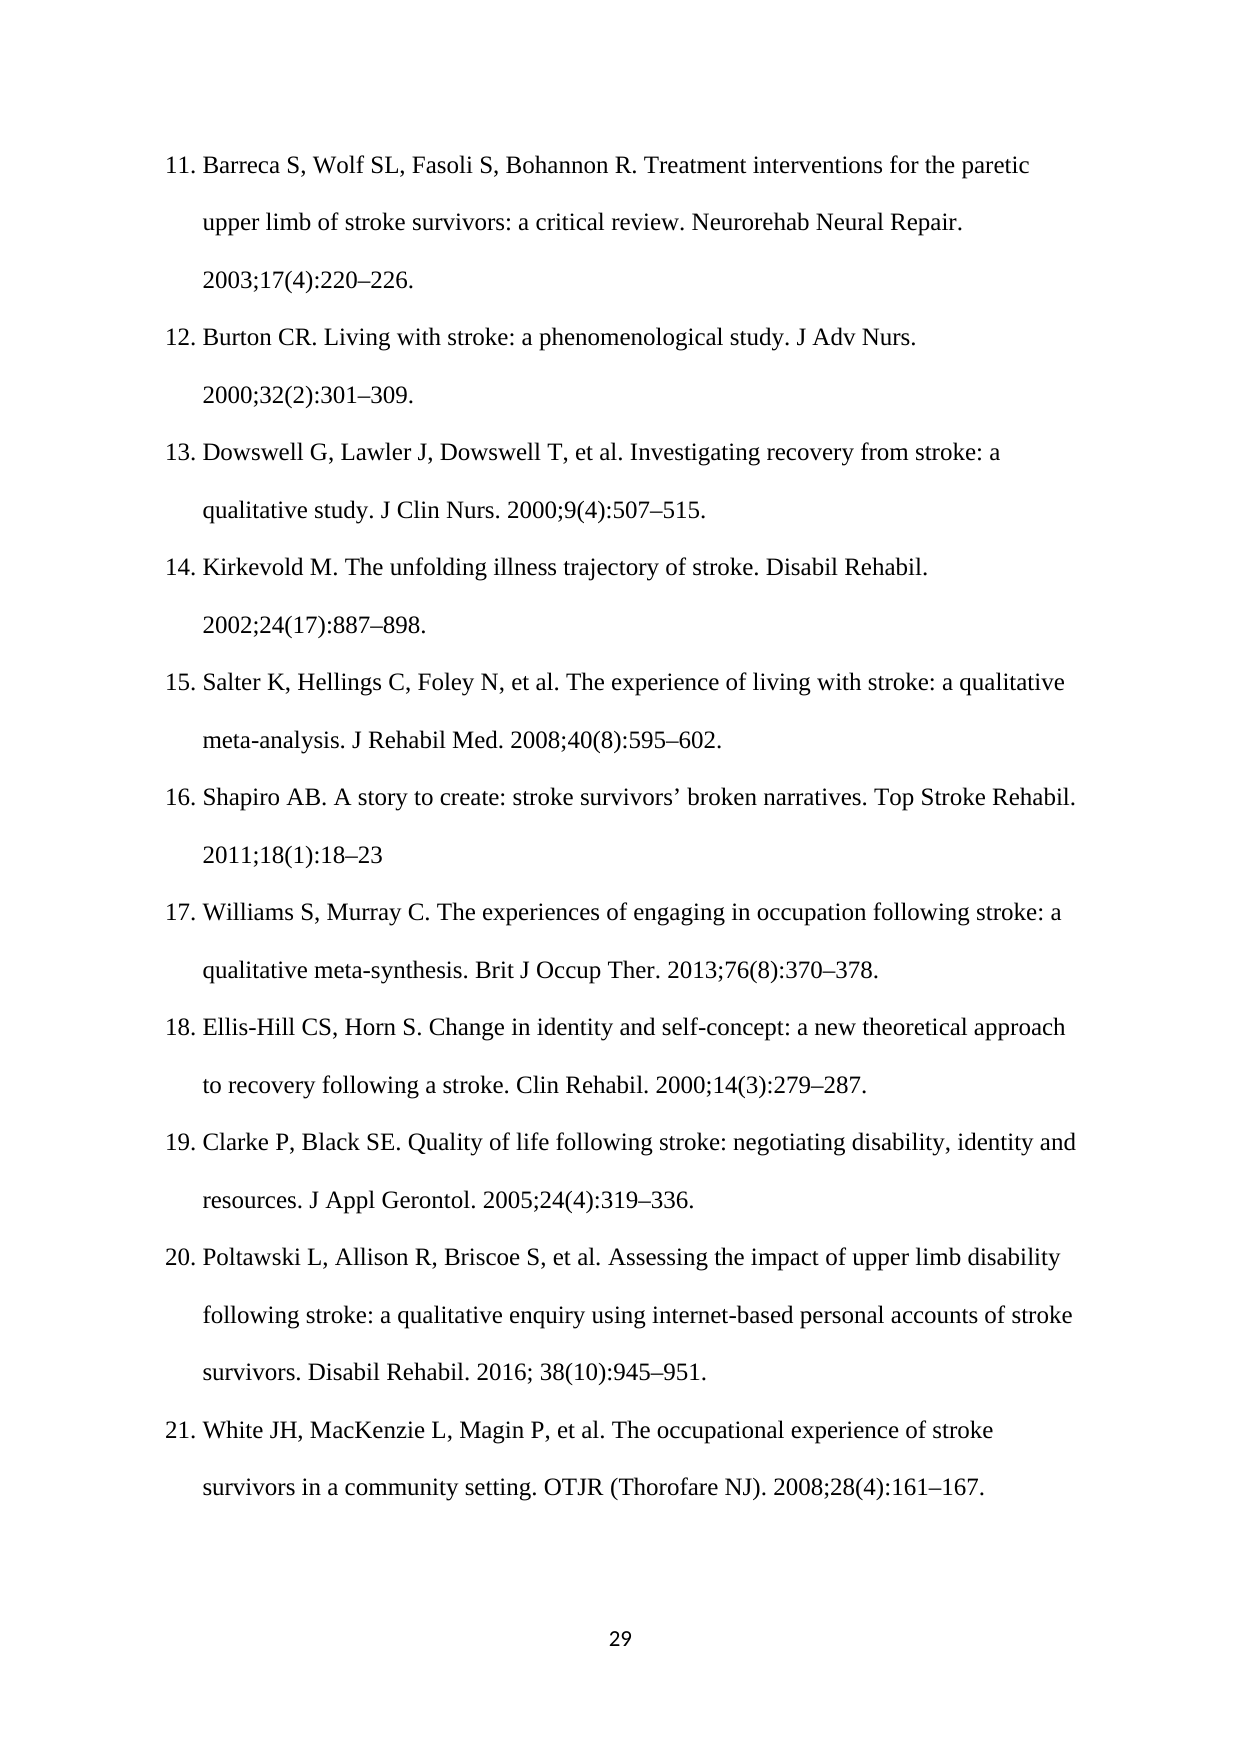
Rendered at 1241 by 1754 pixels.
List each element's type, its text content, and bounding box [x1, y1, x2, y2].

list Clarke P, Black SE. Quality of life following stroke: negotiating disability, identity and resources. J Appl Gerontol. 2005;24(4):319–336. [165, 1127, 1090, 1214]
list White JH, MacKenzie L, Magin P, et al. The occupational experience of stroke survivors in a community setting. OTJR (Thorofare NJ). 2008;28(4):161–167. [165, 1415, 1090, 1501]
list Dowswell G, Lawler J, Dowswell T, et al. Investigating recovery from stroke: a qualitative study. J Clin Nurs. 2000;9(4):507–515. [165, 437, 1090, 524]
list Williams S, Murray C. The experiences of engaging in occupation following stroke: a qualitative meta-synthesis. Brit J Occup Ther. 2013;76(8):370–378. [165, 897, 1090, 984]
list Shapiro AB. A story to create: stroke survivors’ broken narratives. Top Stroke Rehabil. 2011;18(1):18–23 [165, 782, 1090, 869]
list Burton CR. Living with stroke: a phenomenological study. J Adv Nurs. 2000;32(2):301–309. [165, 322, 1090, 409]
list Salter K, Hellings C, Foley N, et al. The experience of living with stroke: a qualitative meta-analysis. J Rehabil Med. 2008;40(8):595–602. [165, 667, 1090, 754]
list Ellis-Hill CS, Horn S. Change in identity and self-concept: a new theoretical approach to recovery following a stroke. Clin Rehabil. 2000;14(3):279–287. [165, 1012, 1090, 1099]
list Kirkevold M. The unfolding illness trajectory of stroke. Disabil Rehabil. 2002;24(17):887–898. [165, 552, 1090, 639]
list Poltawski L, Allison R, Briscoe S, et al. Assessing the impact of upper limb disability following stroke: a qualitative enquiry using internet-based personal accounts of stroke survivors. Disabil Rehabil. 2016; 38(10):945–951. [165, 1242, 1090, 1386]
list Barreca S, Wolf SL, Fasoli S, Bohannon R. Treatment interventions for the paretic upper limb of stroke survivors: a critical review. Neurorehab Neural Repair. 2003;17(4):220–226. [165, 150, 1090, 294]
